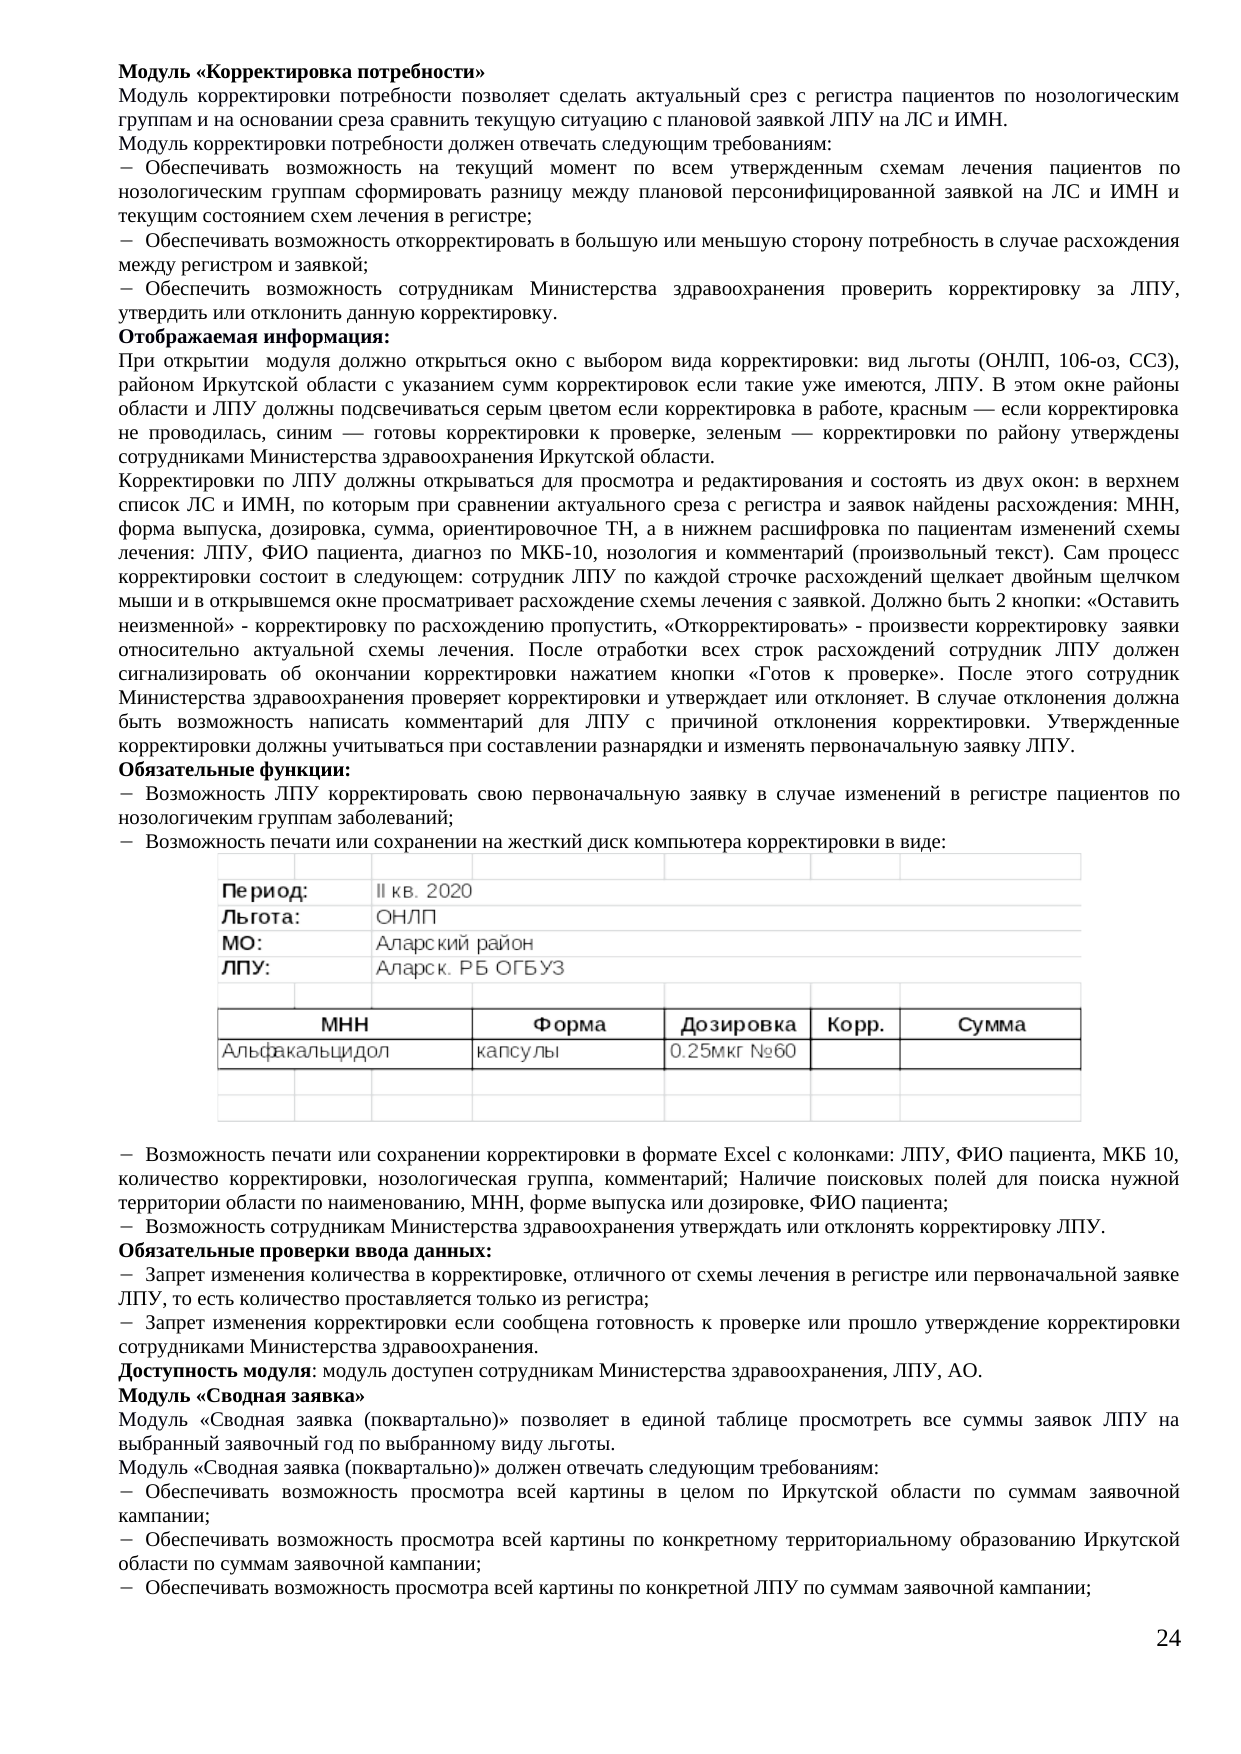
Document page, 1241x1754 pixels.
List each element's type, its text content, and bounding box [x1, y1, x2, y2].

list Обеспечивать возможность просмотра всей картины по конкретной ЛПУ по суммам заявочной кампании; [118, 1575, 1181, 1599]
list Возможность ЛПУ корректировать свою первоначальную заявку в случае изменений в регистре пациентов по нозологичеким группам заболеваний; [118, 781, 1181, 829]
list Обеспечивать возможность откорректировать в большую или меньшую сторону потребность в случае расхождения между регистром и заявкой; [118, 227, 1181, 276]
list Возможность печати или сохранении корректировки в формате Excel с колонками: ЛПУ, ФИО пациента, МКБ 10, количество корректировки, нозологическая группа, комментарий; Наличие поисковых полей для поиска нужной территории области по наименованию, МНН, форме выпуска или дозировке, ФИО пациента; [118, 1142, 1181, 1214]
list Модуль «Сводная заявка (поквартально)» должен отвечать следующим требованиям: [118, 1455, 1181, 1479]
text Корректировки по ЛПУ должны открываться для просмотра и редактирования и состоять из двух окон: в верхнем список ЛС и ИМН, по которым при сравнении актуального среза с регистра и заявок найдены расхождения: МНН, форма выпуска, дозировка, сумма, ориентировочное ТН, а в нижнем расшифровка по пациентам изменений схемы лечения: ЛПУ, ФИО пациента, диагноз по МКБ-10, нозология и комментарий (произвольный текст). Сам процесс корректировки состоит в следующем: сотрудник ЛПУ по каждой строчке расхождений щелкает двойным щелчком мыши и в открывшемся окне просматривает расхождение схемы лечения с заявкой. Должно быть 2 кнопки: «Оставить неизменной» - корректировку по расхождению пропустить, «Откорректировать» - произвести корректировку заявки относительно актуальной схемы лечения. После отработки всех строк расхождений сотрудник ЛПУ должен сигнализировать об окончании корректировки нажатием кнопки «Готов к проверке». После этого сотрудник Министерства здравоохранения проверяет корректировки и утверждает или отклоняет. В случае отклонения должна быть возможность написать комментарий для ЛПУ с причиной отклонения корректировки. Утвержденные корректировки должны учитываться при составлении разнарядки и изменять первоначальную заявку ЛПУ. [118, 468, 1181, 757]
list Запрет изменения количества в корректировке, отличного от схемы лечения в регистре или первоначальной заявке ЛПУ, то есть количество проставляется только из регистра; [118, 1262, 1181, 1310]
subtitle Модуль «Сводная заявка» [118, 1382, 1181, 1407]
list Модуль «Сводная заявка (поквартально)» позволяет в единой таблице просмотреть все суммы заявок ЛПУ на выбранный заявочный год по выбранному виду льготы. [118, 1407, 1181, 1455]
subtitle Модуль «Корректировка потребности» [118, 59, 1181, 83]
list Обеспечить возможность сотрудникам Министерства здравоохранения проверить корректировку за ЛПУ, утвердить или отклонить данную корректировку. [118, 276, 1181, 324]
list Обеспечивать возможность просмотра всей картины по конкретному территориальному образованию Иркутской области по суммам заявочной кампании; [118, 1527, 1181, 1575]
list Модуль корректировки потребности должен отвечать следующим требованиям: [118, 131, 1181, 155]
list Возможность печати или сохранении на жесткий диск компьютера корректировки в виде: [118, 829, 1181, 853]
text Обязательные функции: [118, 757, 1181, 781]
text Доступность модуля: модуль доступен сотрудникам Министерства здравоохранения, ЛПУ, АО. [118, 1358, 1181, 1382]
list Модуль корректировки потребности позволяет сделать актуальный срез с регистра пациентов по нозологическим группам и на основании среза сравнить текущую ситуацию с плановой заявкой ЛПУ на ЛС и ИМН. [118, 83, 1181, 131]
text Обязательные проверки ввода данных: [118, 1238, 1181, 1262]
list Обеспечивать возможность на текущий момент по всем утвержденным схемам лечения пациентов по нозологическим группам сформировать разницу между плановой персонифицированной заявкой на ЛС и ИМН и текущим состоянием схем лечения в регистре; [118, 155, 1181, 227]
list Отображаемая информация: [118, 324, 1181, 348]
list Возможность сотрудникам Министерства здравоохранения утверждать или отклонять корректировку ЛПУ. [118, 1214, 1181, 1238]
text При открытии модуля должно открыться окно с выбором вида корректировки: вид льготы (ОНЛП, 106-оз, ССЗ), районом Иркутской области с указанием сумм корректировок если такие уже имеются, ЛПУ. В этом окне районы области и ЛПУ должны подсвечиваться серым цветом если корректировка в работе, красным — если корректировка не проводилась, синим — готовы корректировки к проверке, зеленым — корректировки по району утверждены сотрудниками Министерства здравоохранения Иркутской области. [118, 348, 1181, 468]
list Запрет изменения корректировки если сообщена готовность к проверке или прошло утверждение корректировки сотрудниками Министерства здравоохранения. [118, 1310, 1181, 1358]
list Обеспечивать возможность просмотра всей картины в целом по Иркутской области по суммам заявочной кампании; [118, 1479, 1181, 1527]
